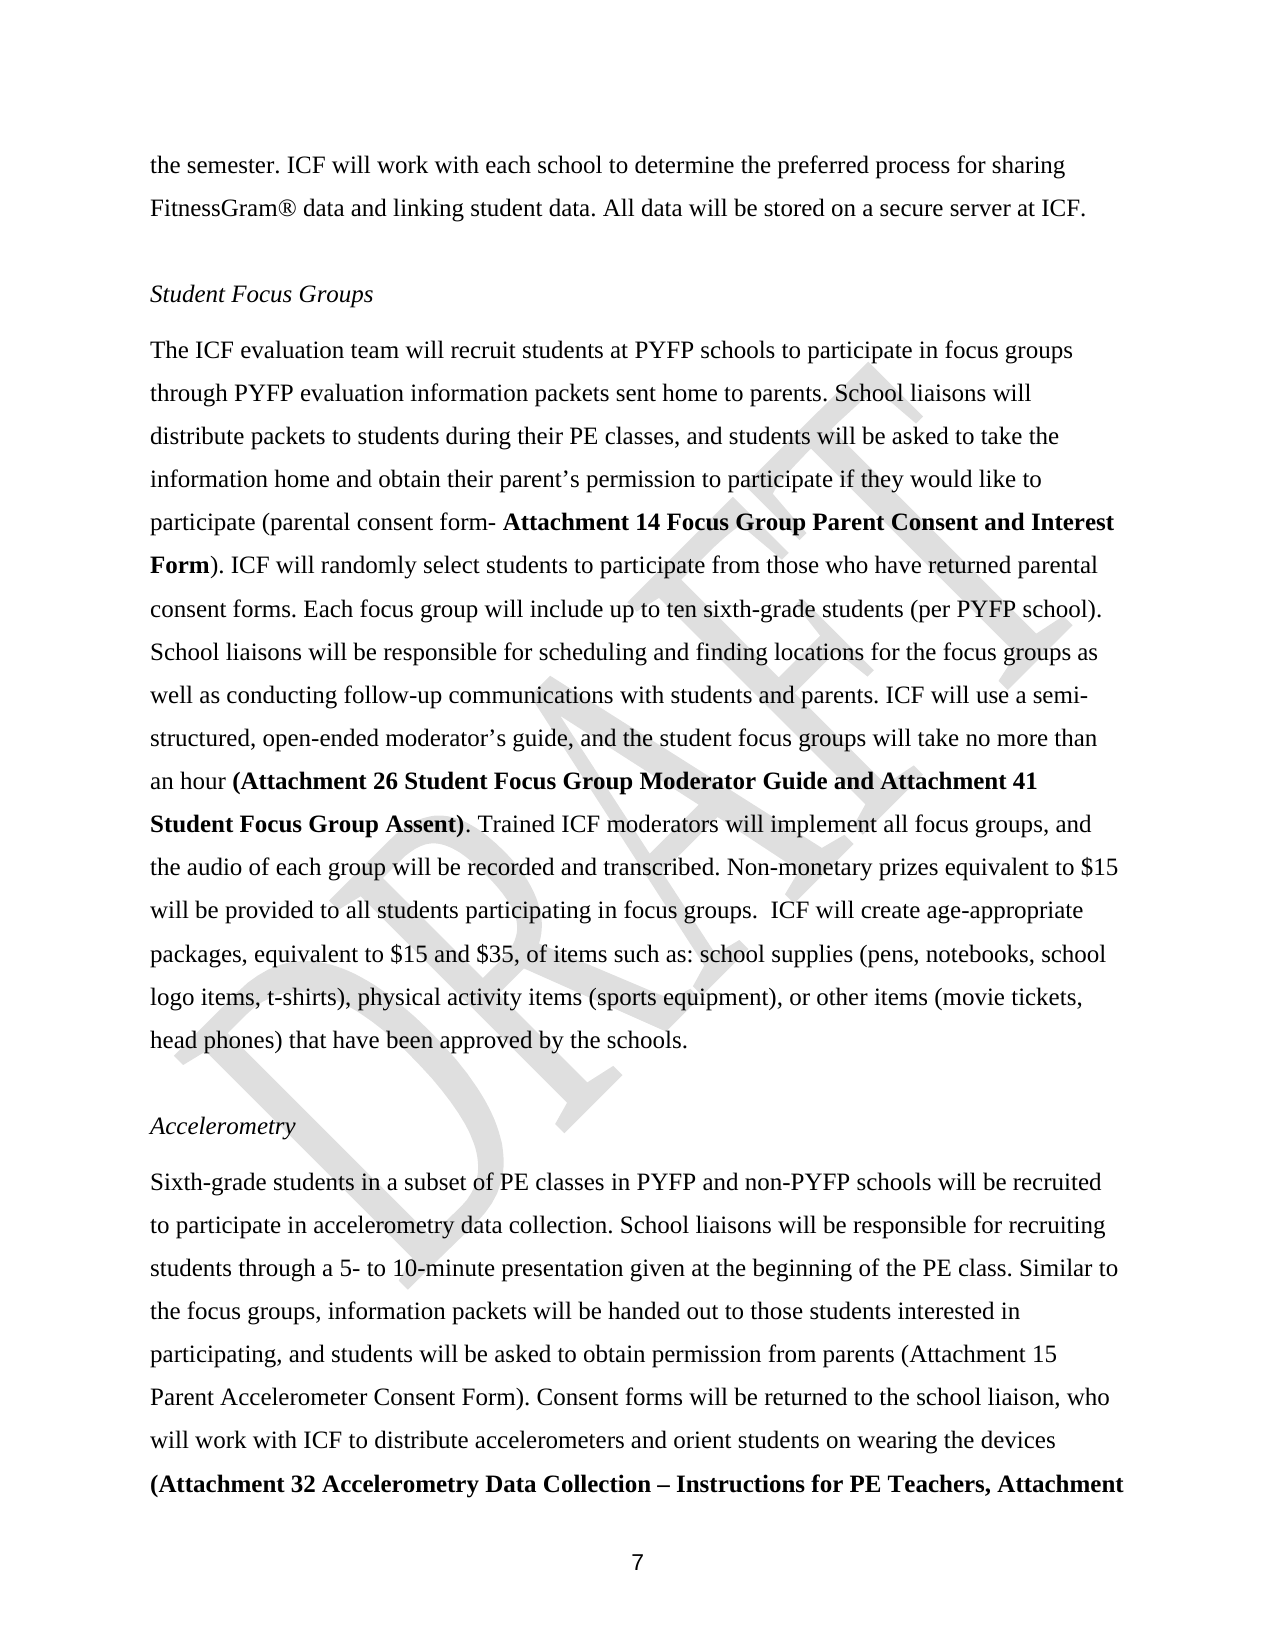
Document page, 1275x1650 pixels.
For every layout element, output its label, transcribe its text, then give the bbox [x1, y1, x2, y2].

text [150, 150, 1125, 222]
text Accelerometry [150, 1111, 1125, 1140]
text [150, 1167, 1125, 1497]
text The ICF evaluation team will recruit students at PYFP schools to participate in focus groups through PYFP evaluation information packets sent home to parents. School liaisons will distribute packets to students during their PE classes, and students will be asked to take the information home and obtain their parent’s permission to participate if they would like to participate (parental consent form- Attachment 14 Focus Group Parent Consent and Interest Form). ICF will randomly select students to participate from those who have returned parental consent forms. Each focus group will include up to ten sixth-grade students (per PYFP school). School liaisons will be responsible for scheduling and finding locations for the focus groups as well as conducting follow-up communications with students and parents. ICF will use a semi-structured, open-ended moderator’s guide, and the student focus groups will take no more than an hour (Attachment 26 Student Focus Group Moderator Guide and Attachment 41 Student Focus Group Assent). Trained ICF moderators will implement all focus groups, and the audio of each group will be recorded and transcribed. Non-monetary prizes equivalent to $15 will be provided to all students participating in focus groups. ICF will create age-appropriate packages, equivalent to $15 and $35, of items such as: school supplies (pens, notebooks, school logo items, t-shirts), physical activity items (sports equipment), or other items (movie tickets, head phones) that have been approved by the schools. [150, 335, 1125, 1054]
text Student Focus Groups [150, 279, 1125, 308]
